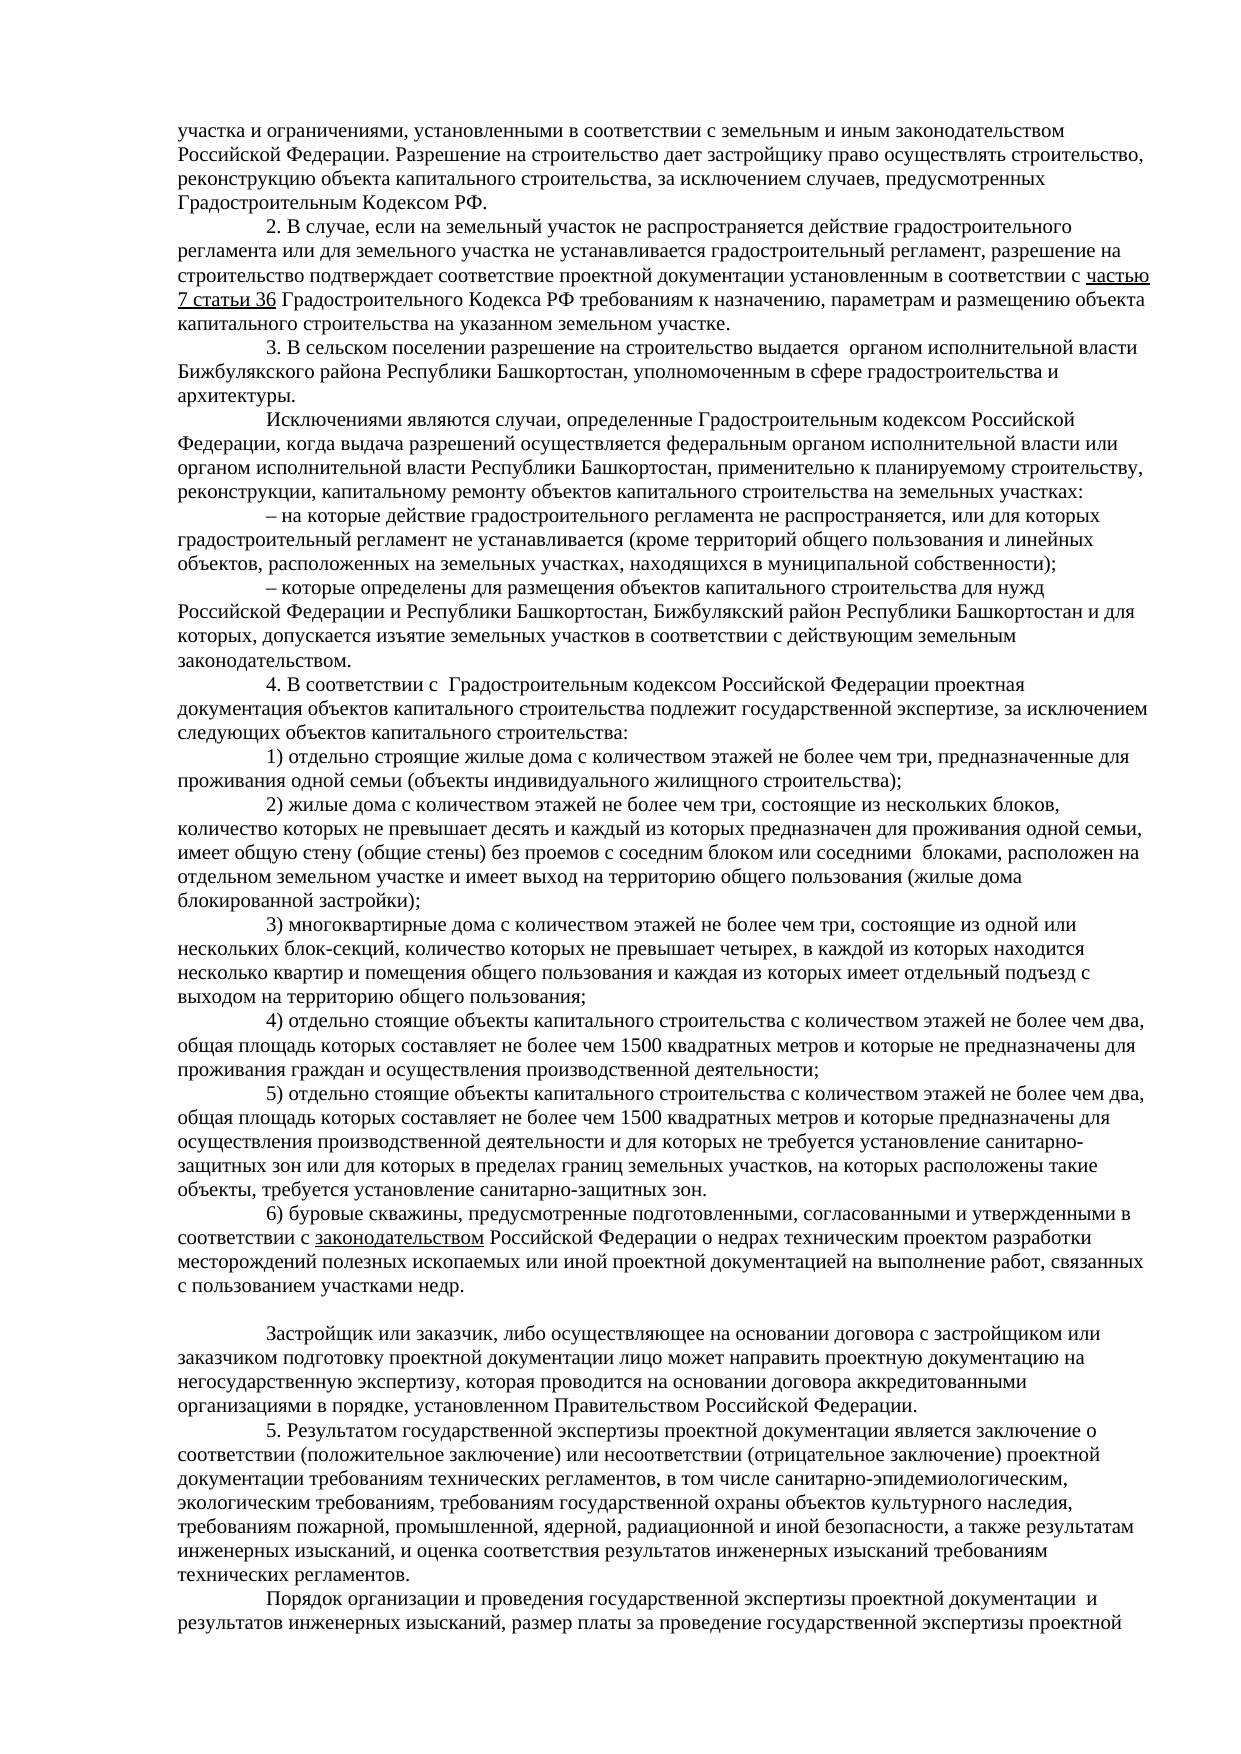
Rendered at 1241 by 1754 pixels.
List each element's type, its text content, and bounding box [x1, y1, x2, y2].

text 3. В сельском поселении разрешение на строительство выдается органом исполнительной власти Бижбулякского района Республики Башкортостан, уполномоченным в сфере градостроительства и архитектуры. [177, 335, 1152, 407]
text 4. В соответствии с Градостроительным кодексом Российской Федерации проектная документация объектов капитального строительства подлежит государственной экспертизе, за исключением следующих объектов капитального строительства: [177, 672, 1152, 744]
text 3) многоквартирные дома с количеством этажей не более чем три, состоящие из одной или нескольких блок-секций, количество которых не превышает четырех, в каждой из которых находится несколько квартир и помещения общего пользования и каждая из которых имеет отдельный подъезд с выходом на территорию общего пользования; [177, 912, 1152, 1008]
text – которые определены для размещения объектов капитального строительства для нужд Российской Федерации и Республики Башкортостан, Бижбулякский район Республики Башкортостан и для которых, допускается изъятие земельных участков в соответствии с действующим земельным законодательством. [177, 575, 1152, 672]
text Застройщик или заказчик, либо осуществляющее на основании договора с застройщиком или заказчиком подготовку проектной документации лицо может направить проектную документацию на негосударственную экспертизу, которая проводится на основании договора аккредитованными организациями в порядке, установленном Правительством Российской Федерации. [177, 1321, 1152, 1417]
text 6) буровые скважины, предусмотренные подготовленными, согласованными и утвержденными в соответствии с законодательством Российской Федерации о недрах техническим проектом разработки месторождений полезных ископаемых или иной проектной документацией на выполнение работ, связанных с пользованием участками недр. [465, 1201, 1152, 1297]
text 2) жилые дома с количеством этажей не более чем три, состоящие из нескольких блоков, количество которых не превышает десять и каждый из которых предназначен для проживания одной семьи, имеет общую стену (общие стены) без проемов с соседним блоком или соседними блоками, расположен на отдельном земельном участке и имеет выход на территорию общего пользования (жилые дома блокированной застройки); [177, 792, 1152, 912]
text – на которые действие градостроительного регламента не распространяется, или для которых градостроительный регламент не устанавливается (кроме территорий общего пользования и линейных объектов, расположенных на земельных участках, находящихся в муниципальной собственности); [177, 503, 1152, 575]
text 4) отдельно стоящие объекты капитального строительства с количеством этажей не более чем два, общая площадь которых составляет не более чем 1500 квадратных метров и которые не предназначены для проживания граждан и осуществления производственной деятельности; [177, 1008, 1152, 1081]
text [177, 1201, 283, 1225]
text 2. В случае, если на земельный участок не распространяется действие градостроительного регламента или для земельного участка не устанавливается градостроительный регламент, разрешение на строительство подтверждает соответствие проектной документации установленным в соответствии с частью 7 статьи 36 Градостроительного Кодекса РФ требованиям к назначению, параметрам и размещению объекта капитального строительства на указанном земельном участке. [177, 214, 1152, 335]
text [177, 1586, 1152, 1634]
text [177, 118, 1152, 214]
text Исключениями являются случаи, определенные Градостроительным кодексом Российской Федерации, когда выдача разрешений осуществляется федеральным органом исполнительной власти или органом исполнительной власти Республики Башкортостан, применительно к планируемому строительству, реконструкции, капитальному ремонту объектов капитального строительства на земельных участках: [177, 407, 1152, 503]
text 1) отдельно строящие жилые дома с количеством этажей не более чем три, предназначенные для проживания одной семьи (объекты индивидуального жилищного строительства); [177, 744, 1152, 792]
text 5. Результатом государственной экспертизы проектной документации является заключение о соответствии (положительное заключение) или несоответствии (отрицательное заключение) проектной документации требованиям технических регламентов, в том числе санитарно-эпидемиологическим, экологическим требованиям, требованиям государственной охраны объектов культурного наследия, требованиям пожарной, промышленной, ядерной, радиационной и иной безопасности, а также результатам инженерных изысканий, и оценка соответствия результатов инженерных изысканий требованиям технических регламентов. [177, 1417, 1152, 1586]
text 5) отдельно стоящие объекты капитального строительства с количеством этажей не более чем два, общая площадь которых составляет не более чем 1500 квадратных метров и которые предназначены для осуществления производственной деятельности и для которых не требуется установление санитарно-защитных зон или для которых в пределах границ земельных участков, на которых расположены такие объекты, требуется установление санитарно-защитных зон. [177, 1081, 1152, 1201]
